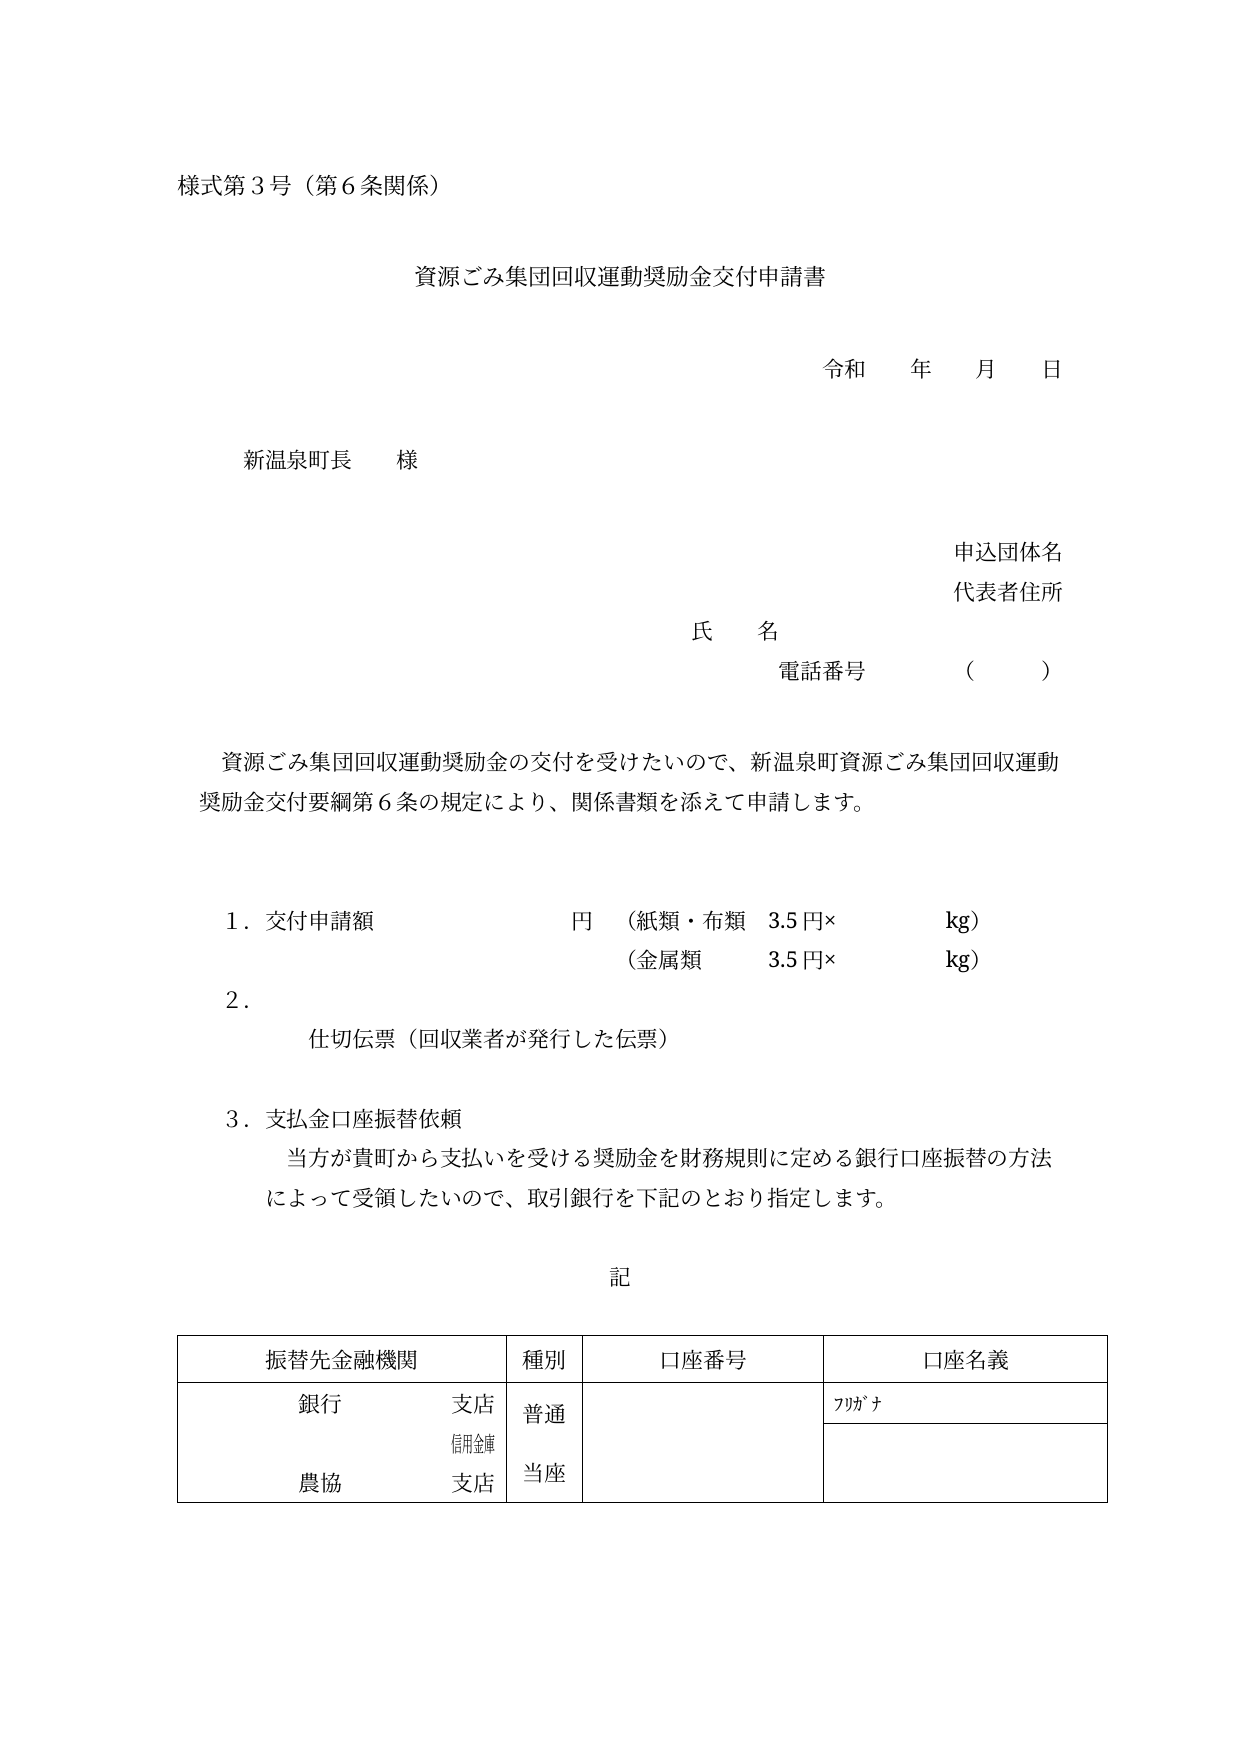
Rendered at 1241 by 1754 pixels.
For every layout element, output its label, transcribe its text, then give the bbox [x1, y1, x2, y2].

table_cell 普通 当座 [507, 1383, 582, 1502]
table_cell [824, 1424, 1107, 1502]
text 令和 年 月 日 [177, 348, 1063, 387]
table_header 口座名義 [824, 1336, 1107, 1382]
text 様式第３号（第６条関係） [177, 164, 1063, 204]
text 電話番号 （ ） [177, 650, 1063, 689]
table_cell ﾌﾘｶﾞﾅ [824, 1383, 1107, 1423]
table_cell [583, 1383, 823, 1502]
text 氏 名 印 [177, 610, 1063, 650]
subtitle 記 [177, 1256, 1063, 1296]
text 申込団体名 [177, 531, 1063, 571]
text 資源ごみ集団回収運動奨励金交付申請書 [177, 256, 1063, 296]
text ３．支払金口座振替依頼 [177, 1098, 1063, 1137]
text １．交付申請額 円 （紙類・布類 3.5円× kg） [177, 900, 1063, 939]
text 資源ごみ集団回収運動奨励金の交付を受けたいので、新温泉町資源ごみ集団回収運動奨励金交付要綱第６条の規定により、関係書類を添えて申請します。 [177, 742, 1063, 821]
text によって受領したいので、取引銀行を下記のとおり指定します。 [177, 1177, 1063, 1217]
table_header 種別 [507, 1336, 582, 1382]
text ２．添付書類 [177, 979, 1063, 1019]
table_header 振替先金融機関 [178, 1336, 506, 1382]
table_cell 銀行 支店 信用金庫 農協 支店 [178, 1383, 506, 1502]
text 代表者住所 [177, 571, 1063, 610]
text （金属類 3.5円× kg） [177, 939, 1063, 979]
table_header 口座番号 [583, 1336, 823, 1382]
text 仕切伝票（回収業者が発行した伝票） [177, 1019, 1063, 1058]
text 当方が貴町から支払いを受ける奨励金を財務規則に定める銀行口座振替の方法 [177, 1137, 1063, 1177]
text 新温泉町長 様 [177, 439, 1063, 479]
